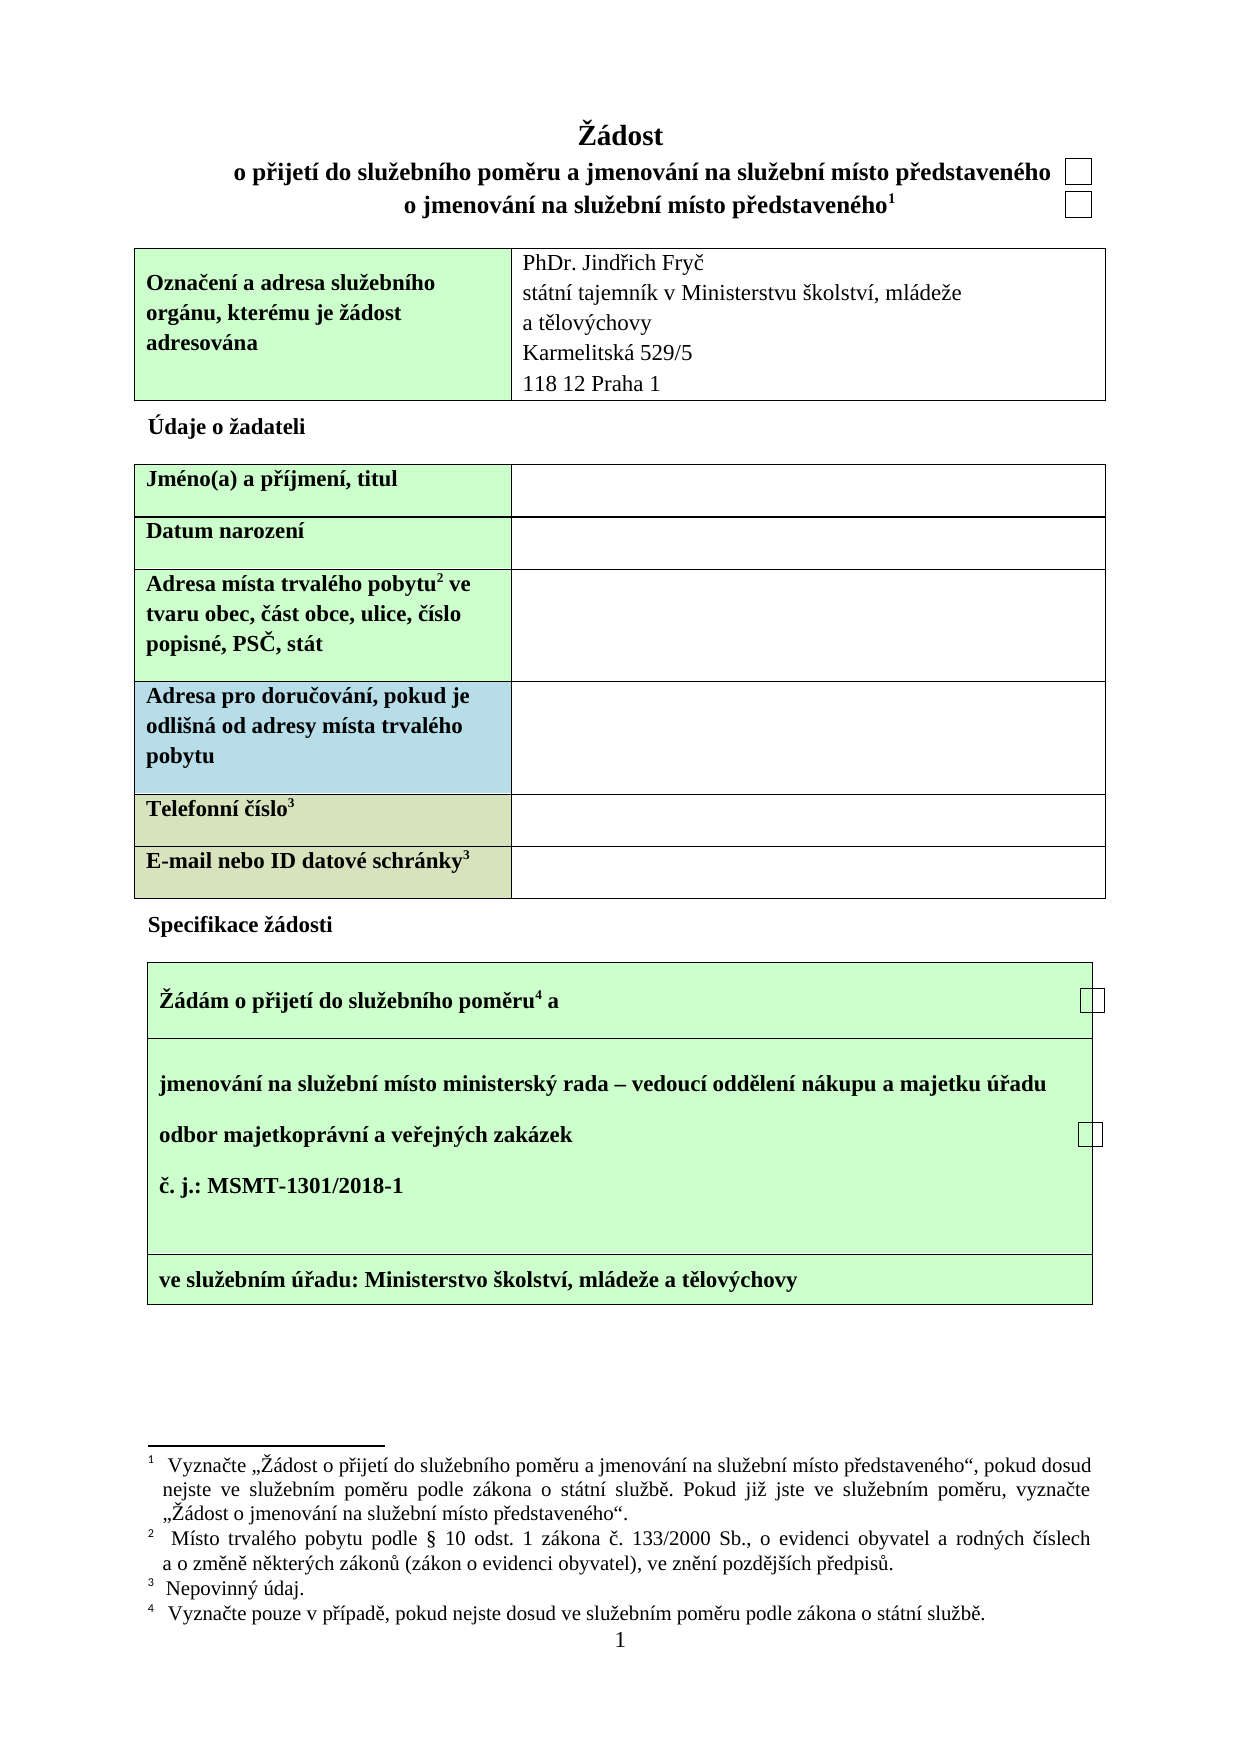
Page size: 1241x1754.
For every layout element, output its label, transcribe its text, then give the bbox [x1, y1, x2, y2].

table_header PhDr. Jindřich Fryč státní tajemník v Ministerstvu školství, mládeže a tělovýchovy Karmelitská 529/5 118 12 Praha 1 [512, 249, 1105, 400]
table_cell jmenování na služební místo ministerský rada – vedoucí oddělení nákupu a majetku úřadu odbor majetkoprávní a veřejných zakázek č. j.: MSMT-1301/2018-1 [148, 1039, 1092, 1253]
text Žádost [148, 118, 1092, 152]
table_header [512, 465, 1105, 516]
table_cell [512, 518, 1105, 568]
table_cell [512, 847, 1105, 898]
table_cell [512, 682, 1105, 793]
table_cell Adresa místa trvalého pobytu ve tvaru obec, část obce, ulice, číslo popisné, PSČ, stát [135, 570, 511, 681]
table_header Jméno(a) a příjmení, titul [135, 465, 511, 516]
table_header Označení a adresa služebního orgánu, kterému je žádost adresována [135, 249, 511, 400]
table_cell [512, 570, 1105, 681]
table_cell ve služebním úřadu: Ministerstvo školství, mládeže a tělovýchovy [148, 1255, 1092, 1304]
table_cell Datum narození [135, 518, 511, 568]
text Údaje o žadateli [148, 413, 1092, 440]
table_header Žádám o přijetí do služebního poměru a [148, 963, 1092, 1038]
text o přijetí do služebního poměru a jmenování na služební místo představeného o jmenování na služební místo představeného [148, 157, 1092, 218]
table_cell Adresa pro doručování, pokud je odlišná od adresy místa trvalého pobytu [135, 682, 511, 793]
table_cell Telefonní číslo [135, 795, 511, 846]
table_cell E-mail nebo ID datové schránky3 [135, 847, 511, 898]
text Specifikace žádosti [148, 911, 1092, 938]
table_cell [512, 795, 1105, 846]
